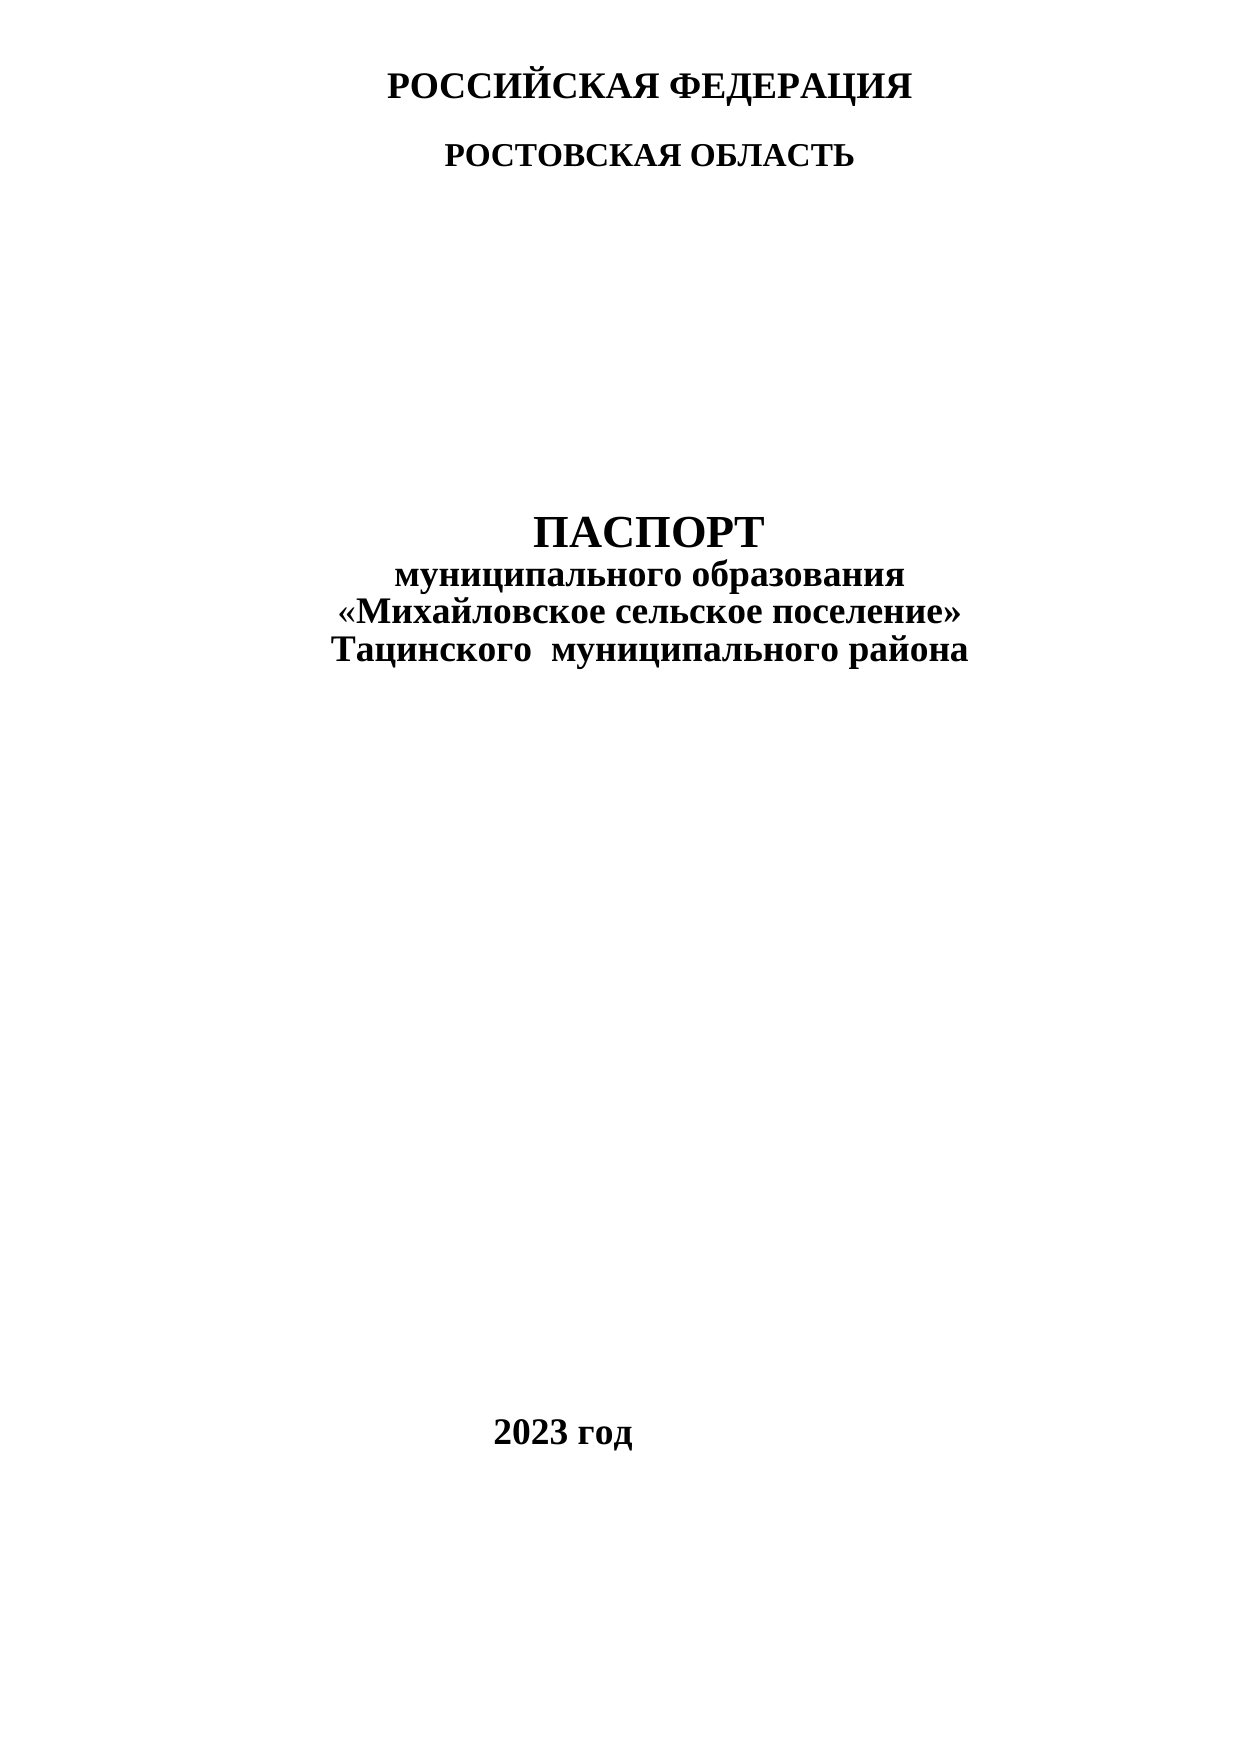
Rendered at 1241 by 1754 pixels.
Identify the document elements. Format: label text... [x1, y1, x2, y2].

text «михайловское сельское поселение» [118, 594, 1181, 631]
text ПАСПОРТ [118, 511, 1181, 556]
text Тацинского муниципального района [118, 631, 1181, 669]
text муниципального образования [118, 556, 1181, 594]
text Российская Федерация [118, 44, 1181, 106]
text РОСТОВСКАЯ ОБЛАСТЬ [118, 140, 1181, 173]
text 2023 год [118, 1415, 1181, 1452]
